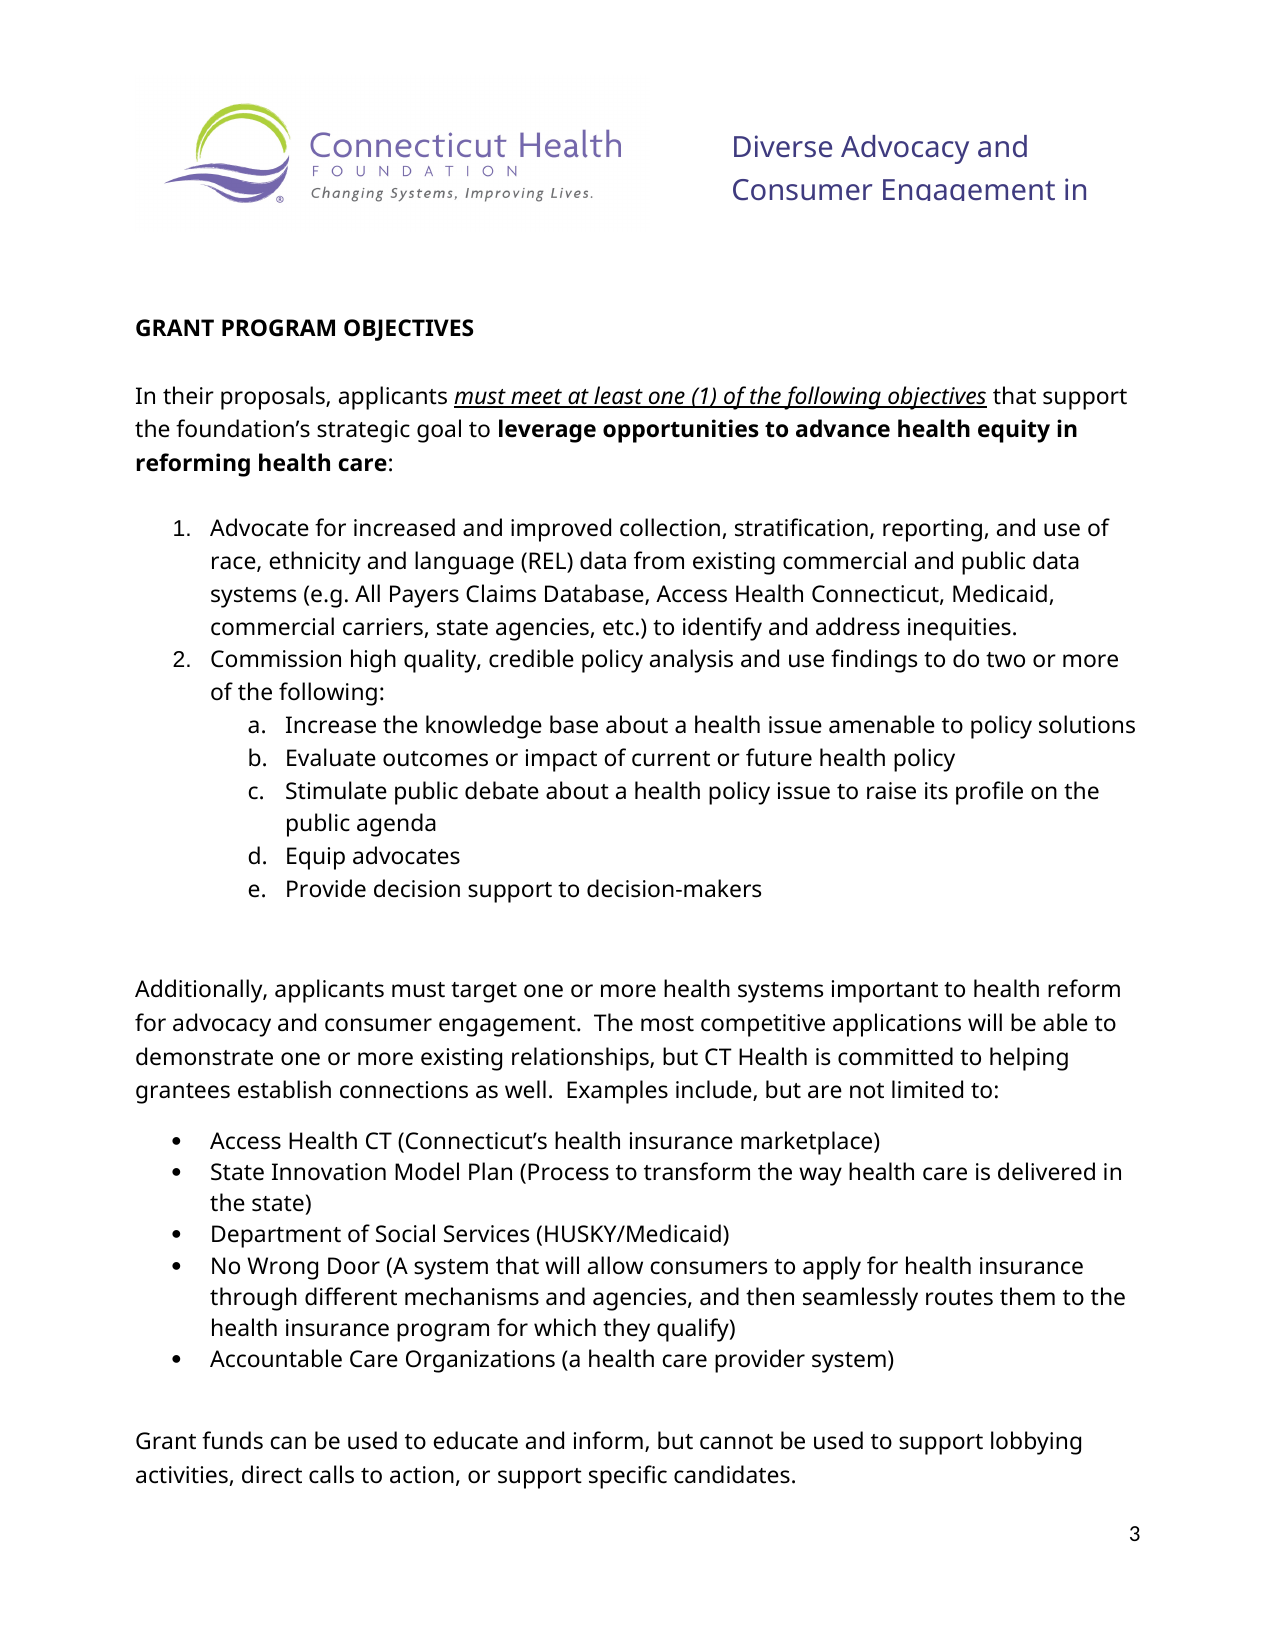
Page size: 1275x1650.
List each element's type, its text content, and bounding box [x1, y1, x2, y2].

list Equip advocates [247, 840, 1140, 871]
list State Innovation Model Plan (Process to transform the way health care is delivered in the state) [172, 1156, 1140, 1218]
text Grant funds can be used to educate and inform, but cannot be used to support lobbying activities, direct calls to action, or support specific candidates. [135, 1425, 1140, 1490]
list Commission high quality, credible policy analysis and use findings to do two or more of the following: [172, 643, 1140, 707]
list Increase the knowledge base about a health issue amenable to policy solutions [247, 709, 1140, 740]
list Provide decision support to decision-makers [247, 873, 1140, 904]
list Access Health CT (Connecticut’s health insurance marketplace) [172, 1124, 1140, 1156]
list Department of Social Services (HUSKY/Medicaid) [172, 1218, 1140, 1249]
text In their proposals, applicants must meet at least one (1) of the following objectives that support the foundation’s strategic goal to leverage opportunities to advance health equity in reforming health care: [135, 379, 1140, 478]
list Evaluate outcomes or impact of current or future health policy [247, 742, 1140, 773]
list Accountable Care Organizations (a health care provider system) [172, 1343, 1140, 1374]
text Additionally, applicants must target one or more health systems important to health reform for advocacy and consumer engagement. The most competitive applications will be able to demonstrate one or more existing relationships, but CT Health is committed to helping grantees establish connections as well. Examples include, but are not limited to: [135, 973, 1140, 1105]
list Stimulate public debate about a health policy issue to raise its profile on the public agenda [247, 774, 1140, 839]
list No Wrong Door (A system that will allow consumers to apply for health insurance through different mechanisms and agencies, and then seamlessly routes them to the health insurance program for which they qualify) [172, 1249, 1140, 1343]
picture [135, 75, 650, 232]
text GRANT PROGRAM OBJECTIVES [135, 312, 1140, 343]
list Advocate for increased and improved collection, stratification, reporting, and use of race, ethnicity and language (REL) data from existing commercial and public data systems (e.g. All Payers Claims Database, Access Health Connecticut, Medicaid, commercial carriers, state agencies, etc.) to identify and address inequities. [172, 512, 1140, 642]
